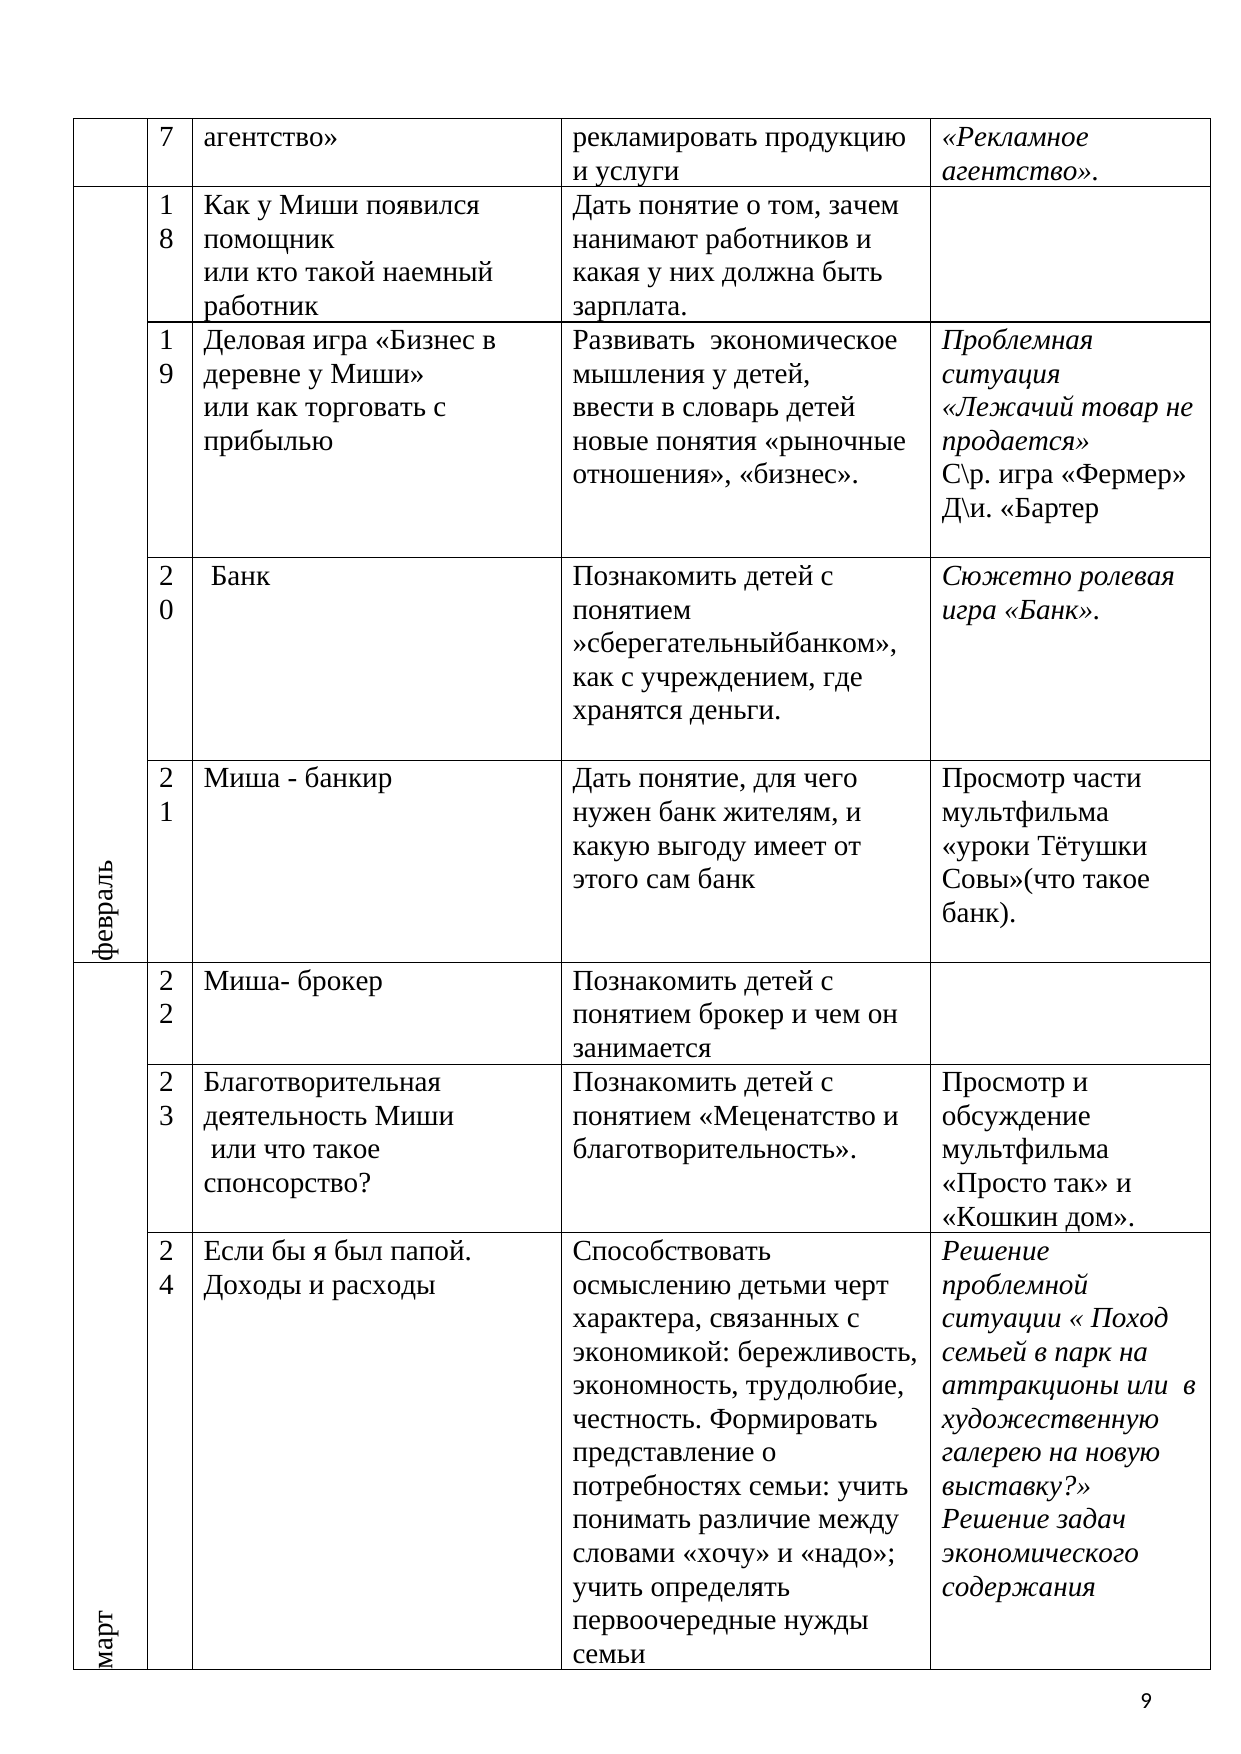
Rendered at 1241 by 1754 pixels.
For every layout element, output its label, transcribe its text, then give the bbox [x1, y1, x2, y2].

table_cell 22 [148, 963, 192, 1063]
table_cell Как у Миши появился помощник или кто такой наемный работник [193, 187, 561, 321]
table_cell Просмотр части мультфильма «уроки Тётушки Совы»(что такое банк). [931, 761, 1210, 962]
table_cell 19 [148, 323, 192, 557]
table_cell Сюжетно ролевая игра «Банк». [931, 558, 1210, 759]
table_cell Миша- брокер [193, 963, 561, 1063]
table_cell Миша - банкир [193, 761, 561, 962]
table_cell Просмотр и обсуждение мультфильма «Просто так» и «Кошкин дом». [931, 1065, 1210, 1232]
table_cell [931, 963, 1210, 1063]
table_cell Познакомить детей с понятием брокер и чем он занимается [562, 963, 930, 1063]
table_cell 20 [148, 558, 192, 759]
table_cell март [74, 963, 147, 1669]
table_cell [931, 187, 1210, 321]
table_cell 21 [148, 761, 192, 962]
table_cell Способствовать осмыслению детьми черт характера, связанных с экономикой: бережливость, экономность, трудолюбие, честность. Формировать представление о потребностях семьи: учить понимать различие между словами «хочу» и «надо»; учить определять первоочередные нужды семьи [562, 1233, 930, 1669]
table_cell Познакомить детей с понятием «Меценатство и благотворительность». [562, 1065, 930, 1232]
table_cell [193, 119, 561, 186]
table_cell Деловая игра «Бизнес в деревне у Миши» или как торговать с прибылью [193, 323, 561, 557]
table_cell Банк [193, 558, 561, 759]
table_cell февраль [74, 187, 147, 962]
table_cell Решение проблемной ситуации « Поход семьей в парк на аттракционы или в художественную галерею на новую выставку?» Решение задач экономического содержания [931, 1233, 1210, 1669]
table_cell 18 [148, 187, 192, 321]
table_cell 24 [148, 1233, 192, 1669]
table_cell Дать понятие, для чего нужен банк жителям, и какую выгоду имеет от этого сам банк [562, 761, 930, 962]
table_cell Если бы я был папой. Доходы и расходы [193, 1233, 561, 1669]
table_cell Развивать экономическое мышления у детей, ввести в словарь детей новые понятия «рыночные отношения», «бизнес». [562, 323, 930, 557]
table_cell Дать понятие о том, зачем нанимают работников и какая у них должна быть зарплата. [562, 187, 930, 321]
table_cell 17 [148, 119, 192, 186]
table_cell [931, 119, 1210, 186]
table_cell Проблемная ситуация «Лежачий товар не продается» С\р. игра «Фермер» Д\и. «Бартер [931, 323, 1210, 557]
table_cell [562, 119, 930, 186]
table_cell 23 [148, 1065, 192, 1232]
table_cell Познакомить детей с понятием»сберегательныйбанком», как с учреждением, где хранятся деньги. [562, 558, 930, 759]
table_cell Благотворительная деятельность Миши или что такое спонсорство? [193, 1065, 561, 1232]
